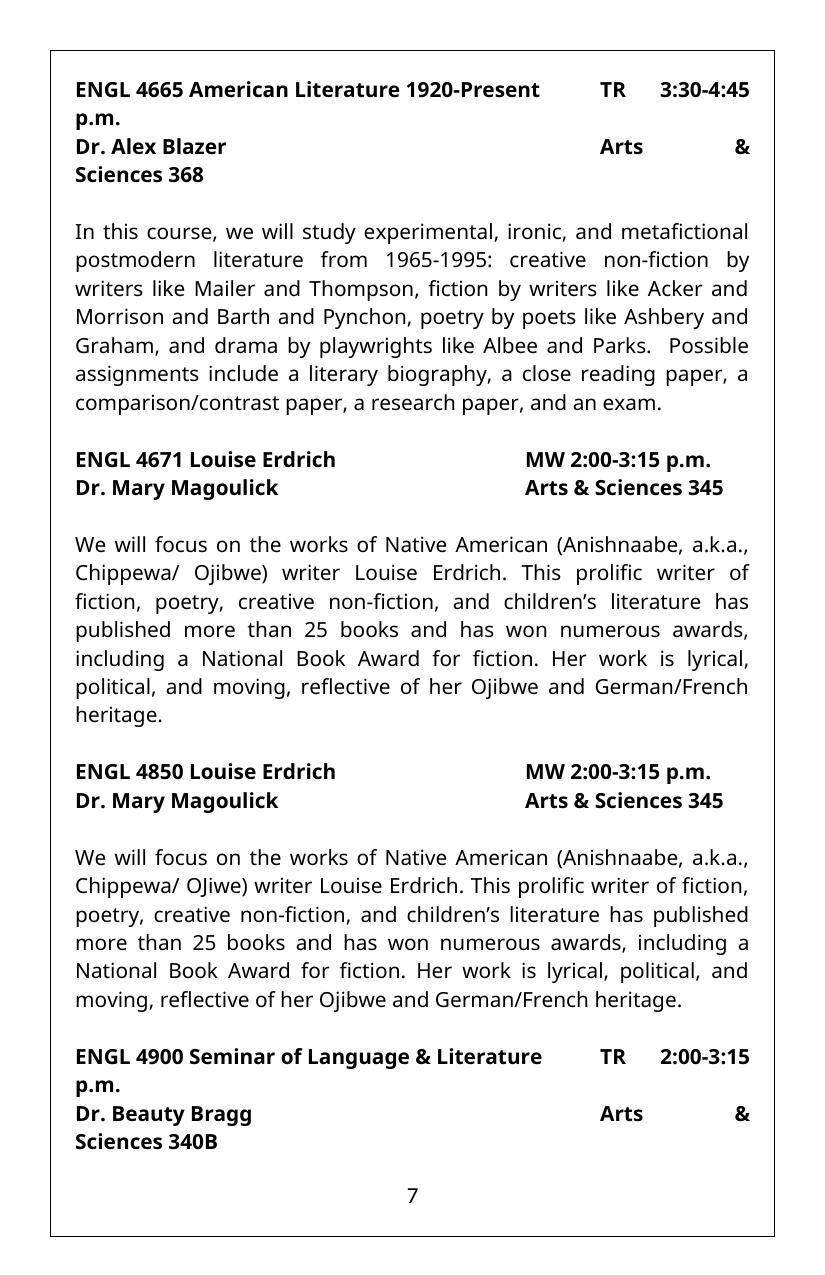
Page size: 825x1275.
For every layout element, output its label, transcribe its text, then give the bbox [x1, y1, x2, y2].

text ENGL 4665 American Literature 1920-Present TR 3:30-4:45 p.m. [75, 75, 750, 132]
text ENGL 4671 Louise Erdrich MW 2:00-3:15 p.m. [75, 445, 750, 473]
text In this course, we will study experimental, ironic, and metafictional postmodern literature from 1965-1995: creative non-fiction by writers like Mailer and Thompson, fiction by writers like Acker and Morrison and Barth and Pynchon, poetry by poets like Ashbery and Graham, and drama by playwrights like Albee and Parks. Possible assignments include a literary biography, a close reading paper, a comparison/contrast paper, a research paper, and an exam. [75, 217, 750, 416]
text Dr. Beauty Bragg Arts & Sciences 340B [75, 1099, 750, 1156]
text ENGL 4900 Seminar of Language & Literature TR 2:00-3:15 p.m. [75, 1042, 750, 1099]
text We will focus on the works of Native American (Anishnaabe, a.k.a., Chippewa/ Ojibwe) writer Louise Erdrich. This prolific writer of fiction, poetry, creative non-fiction, and children’s literature has published more than 25 books and has won numerous awards, including a National Book Award for fiction. Her work is lyrical, political, and moving, reflective of her Ojibwe and German/French heritage. [75, 530, 750, 729]
text Dr. Alex Blazer Arts & Sciences 368 [75, 132, 750, 189]
text Dr. Mary Magoulick Arts & Sciences 345 [75, 473, 750, 502]
text We will focus on the works of Native American (Anishnaabe, a.k.a., Chippewa/ OJiwe) writer Louise Erdrich. This prolific writer of fiction, poetry, creative non-fiction, and children’s literature has published more than 25 books and has won numerous awards, including a National Book Award for fiction. Her work is lyrical, political, and moving, reflective of her Ojibwe and German/French heritage. [75, 843, 750, 1013]
text ENGL 4850 Louise Erdrich MW 2:00-3:15 p.m. [75, 757, 750, 786]
text Dr. Mary Magoulick Arts & Sciences 345 [75, 786, 750, 814]
